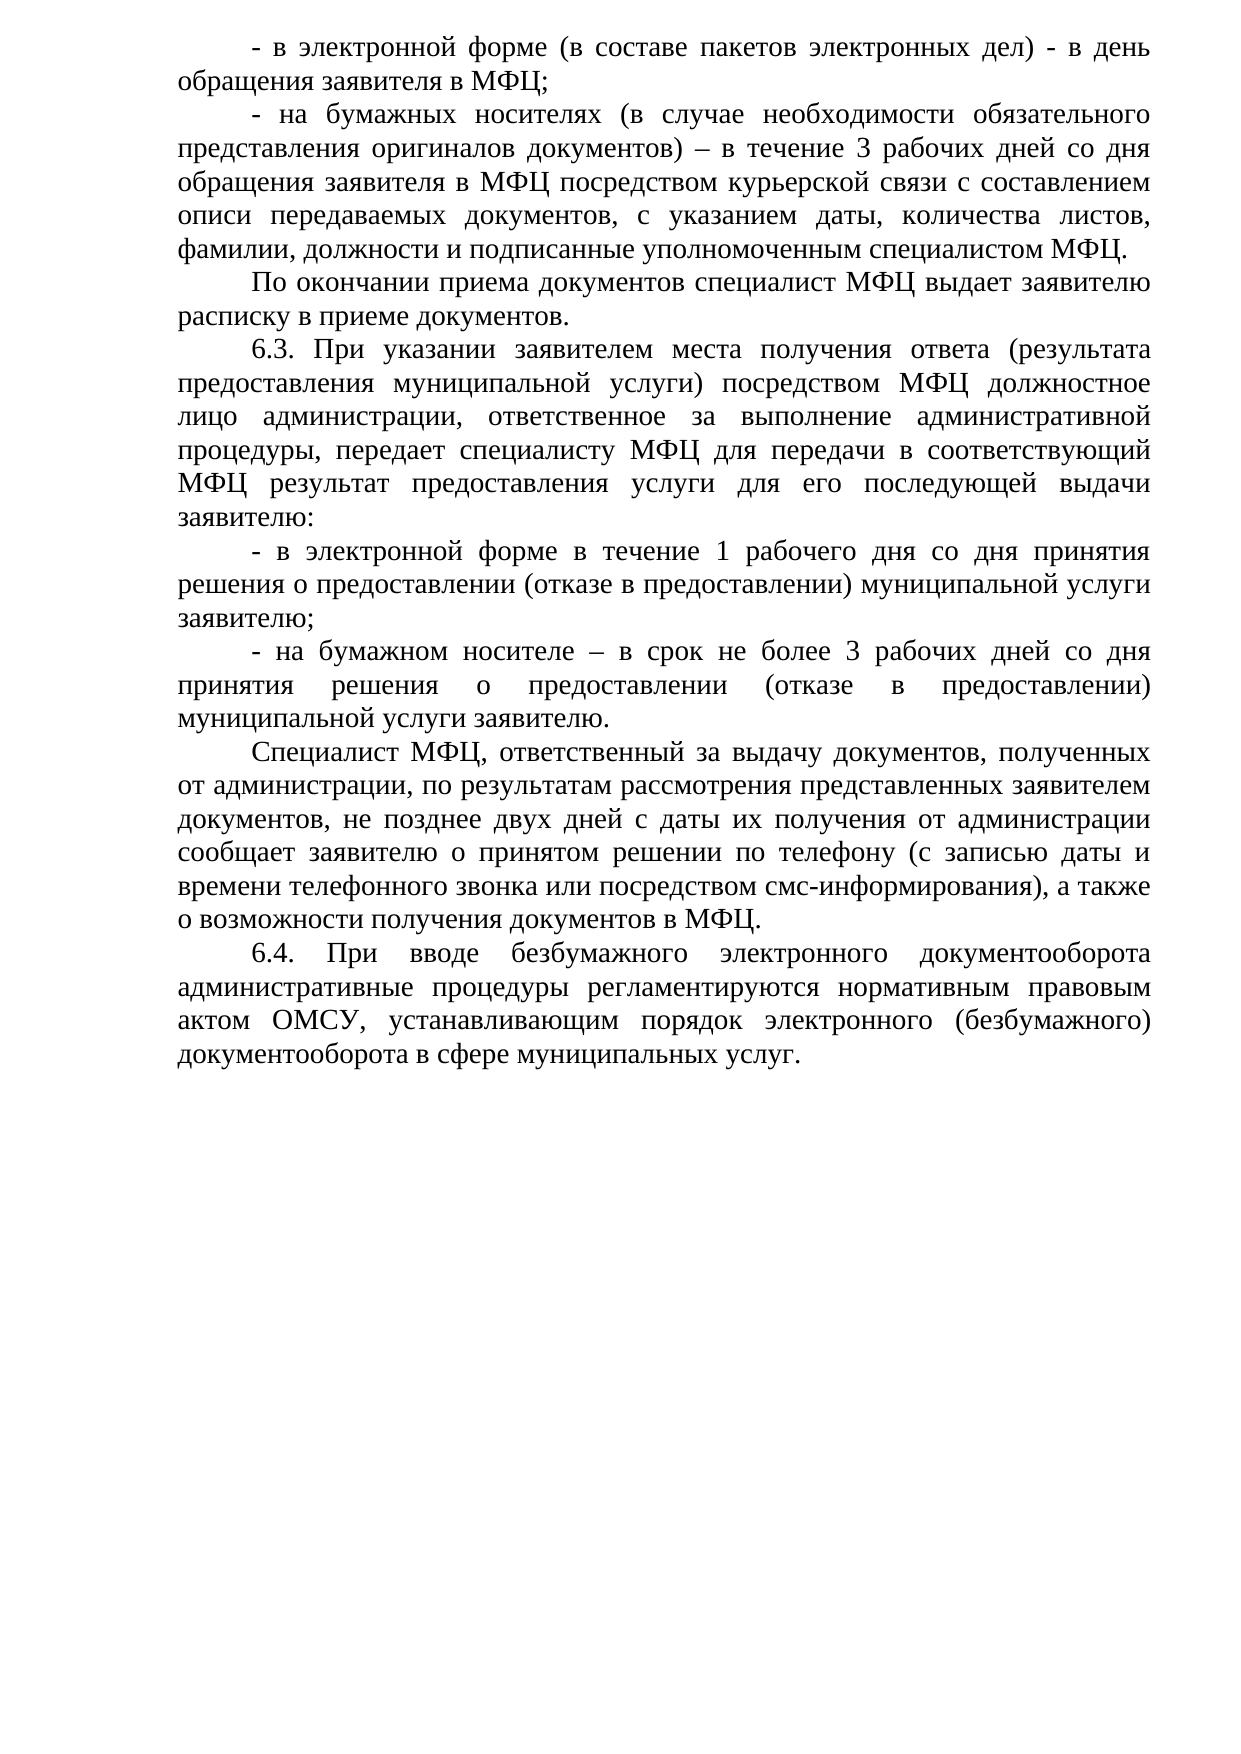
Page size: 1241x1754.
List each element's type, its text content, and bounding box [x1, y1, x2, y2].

text - на бумажном носителе – в срок не более 3 рабочих дней со дня принятия решения о предоставлении (отказе в предоставлении) муниципальной услуги заявителю. [177, 633, 1152, 734]
text - в электронной форме в течение 1 рабочего дня со дня принятия решения о предоставлении (отказе в предоставлении) муниципальной услуги заявителю; [177, 533, 1152, 633]
text - в электронной форме (в составе пакетов электронных дел) - в день обращения заявителя в МФЦ; [177, 29, 1152, 97]
text 6.4. При вводе безбумажного электронного документооборота административные процедуры регламентируются нормативным правовым актом ОМСУ, устанавливающим порядок электронного (безбумажного) документооборота в сфере муниципальных услуг. [177, 935, 1152, 1069]
text 6.3. При указании заявителем места получения ответа (результата предоставления муниципальной услуги) посредством МФЦ должностное лицо администрации, ответственное за выполнение административной процедуры, передает специалисту МФЦ для передачи в соответствующий МФЦ результат предоставления услуги для его последующей выдачи заявителю: [177, 331, 1152, 533]
text По окончании приема документов специалист МФЦ выдает заявителю расписку в приеме документов. [177, 264, 1152, 331]
text - на бумажных носителях (в случае необходимости обязательного представления оригиналов документов) – в течение 3 рабочих дней со дня обращения заявителя в МФЦ посредством курьерской связи с составлением описи передаваемых документов, с указанием даты, количества листов, фамилии, должности и подписанные уполномоченным специалистом МФЦ. [177, 97, 1152, 264]
text Специалист МФЦ, ответственный за выдачу документов, полученных от администрации, по результатам рассмотрения представленных заявителем документов, не позднее двух дней с даты их получения от администрации сообщает заявителю о принятом решении по телефону (с записью даты и времени телефонного звонка или посредством смс-информирования), а также о возможности получения документов в МФЦ. [177, 734, 1152, 935]
